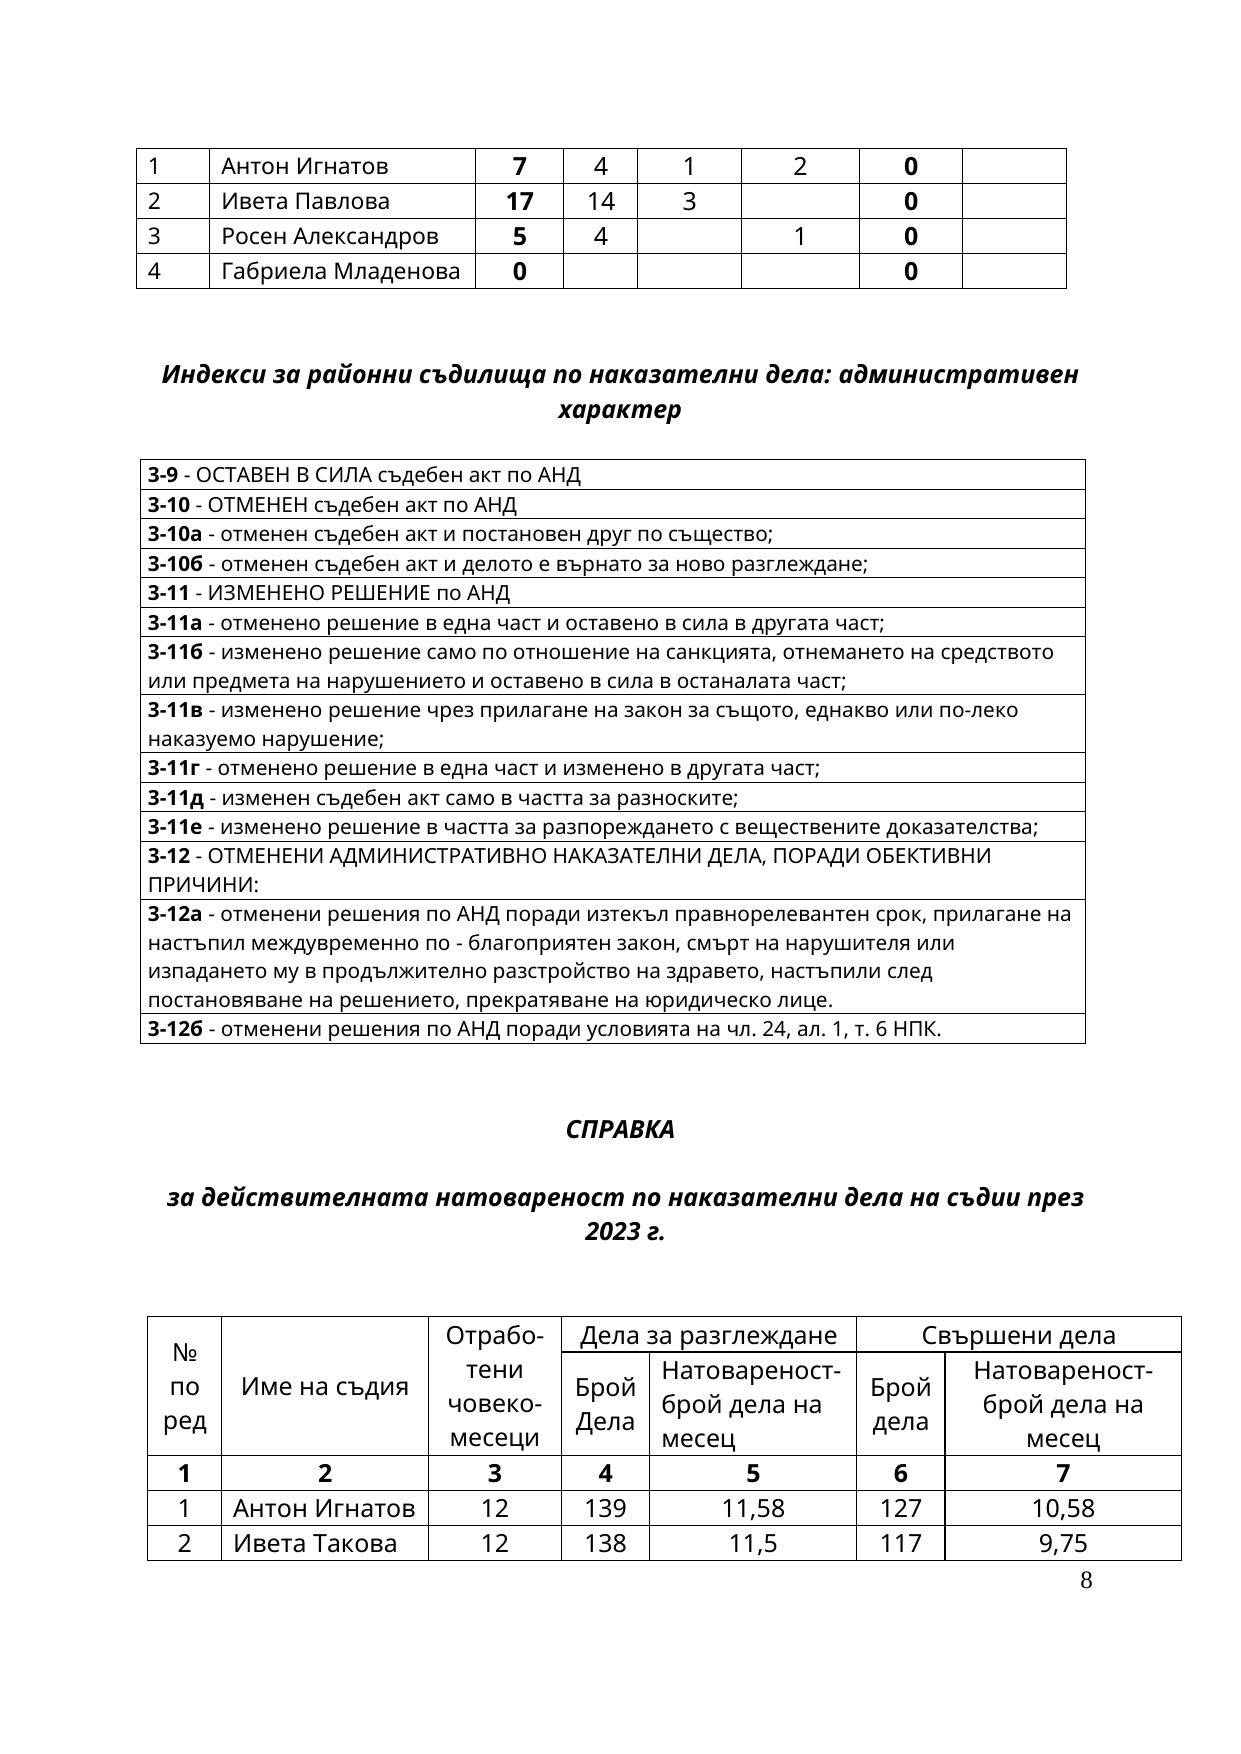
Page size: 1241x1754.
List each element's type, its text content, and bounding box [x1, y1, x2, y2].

table_cell 3 [429, 1456, 561, 1490]
table_cell 3-11а - отменено решение в една част и оставено в сила в другата част; [141, 608, 1085, 636]
table_header Име на съдия [222, 1317, 428, 1454]
table_cell 3-12б - отменени решения по АНД поради условията на чл. 24, ал. 1, т. 6 НПК. [141, 1014, 1085, 1043]
table_cell Натовареност- брой дела на месец [946, 1353, 1181, 1454]
table_cell 2 [742, 149, 859, 183]
table_header Отрабо-тени човеко- месеци [429, 1317, 561, 1454]
table_cell 3-11 - ИЗМЕНЕНО РЕШЕНИЕ по АНД [141, 578, 1085, 607]
table_cell 0 [476, 254, 563, 288]
table_cell 3-10а - отменен съдебен акт и постановен друг по същество; [141, 519, 1085, 548]
table_cell 3 [638, 184, 741, 218]
table_cell 10,58 [946, 1491, 1181, 1525]
table_cell [963, 254, 1066, 288]
table_cell 3-11б - изменено решение само по отношение на санкцията, отнемането на средството или предмета на нарушението и оставено в сила в останалата част; [141, 637, 1085, 694]
table_header Дела за разглеждане [562, 1317, 856, 1351]
table_cell 14 [564, 184, 637, 218]
table_cell 3-11в - изменено решение чрез прилагане на закон за същото, еднакво или по-леко наказуемо нарушение; [141, 695, 1085, 752]
table_cell Натовареност- брой дела на месец [650, 1353, 856, 1454]
table_cell Антон Игнатов [222, 1491, 428, 1525]
table_cell Ивета Павлова [210, 184, 475, 218]
table_cell Росен Александров [210, 219, 475, 253]
table_cell 1 [148, 1456, 221, 1490]
table_cell 1 [148, 1491, 221, 1525]
table_cell 2 [148, 1526, 221, 1560]
table_cell 5 [476, 219, 563, 253]
table_cell 11,58 [650, 1491, 856, 1525]
table_header 3-9 - ОСТАВЕН В СИЛА съдебен акт по АНД [141, 460, 1085, 489]
table_cell 4 [564, 149, 637, 183]
table_cell 7 [946, 1456, 1181, 1490]
table_cell 5 [650, 1456, 856, 1490]
table_cell 2 [137, 184, 209, 218]
table_cell 6 [857, 1456, 944, 1490]
table_cell 127 [857, 1491, 944, 1525]
table_cell 3-10 - ОТМЕНЕН съдебен акт по АНД [141, 490, 1085, 518]
table_cell 7 [476, 149, 563, 183]
table_cell [638, 219, 741, 253]
table_cell 4 [137, 254, 209, 288]
text СПРАВКА [148, 1112, 1093, 1146]
table_cell 0 [860, 184, 962, 218]
table_cell 3-11е - изменено решение в частта за разпореждането с веществените доказателства; [141, 812, 1085, 841]
table_cell 11,5 [650, 1526, 856, 1560]
table_cell 1 [742, 219, 859, 253]
table_cell 4 [564, 219, 637, 253]
table_cell [963, 149, 1066, 183]
table_cell 1 [137, 149, 209, 183]
table_cell Антон Игнатов [210, 149, 475, 183]
table_cell 17 [476, 184, 563, 218]
table_cell Ивета Такова [222, 1526, 428, 1560]
table_header № по ред [148, 1317, 221, 1454]
table_cell 3-11г - отменено решение в една част и изменено в другата част; [141, 753, 1085, 782]
table_cell 3-10б - отменен съдебен акт и делото е върнато за ново разглеждане; [141, 549, 1085, 577]
table_cell 3-12а - отменени решения по АНД поради изтекъл правнорелевантен срок, прилагане на настъпил междувременно по - благоприятен закон, смърт на нарушителя или изпадането му в продължително разстройство на здравето, настъпили след постановяване на решението, прекратяване на юридическо лице. [141, 900, 1085, 1013]
table_cell 3 [137, 219, 209, 253]
table_cell Брой Дела [562, 1353, 649, 1454]
table_cell 139 [562, 1491, 649, 1525]
table_cell 0 [860, 219, 962, 253]
table_cell [742, 254, 859, 288]
table_cell [963, 184, 1066, 218]
table_cell 3-12 - ОТМЕНЕНИ АДМИНИСТРАТИВНО НАКАЗАТЕЛНИ ДЕЛА, ПОРАДИ ОБЕКТИВНИ ПРИЧИНИ: [141, 842, 1085, 898]
table_cell 9,75 [946, 1526, 1181, 1560]
table_cell [638, 254, 741, 288]
table_cell 0 [860, 149, 962, 183]
table_cell [742, 184, 859, 218]
table_cell Габриела Младенова [210, 254, 475, 288]
table_cell 12 [429, 1526, 561, 1560]
table_cell 2 [222, 1456, 428, 1490]
table_cell 0 [860, 254, 962, 288]
table_cell 138 [562, 1526, 649, 1560]
table_cell 117 [857, 1526, 944, 1560]
table_cell 3-11д - изменен съдебен акт само в частта за разноските; [141, 783, 1085, 811]
table_header Свършени дела [857, 1317, 1181, 1351]
table_cell 1 [638, 149, 741, 183]
table_cell 4 [562, 1456, 649, 1490]
table_cell 12 [429, 1491, 561, 1525]
text за действителната натовареност по наказателни дела на съдии през 2023 г. [148, 1180, 1104, 1248]
table_cell [963, 219, 1066, 253]
text Индекси за районни съдилища по наказателни дела: административен характер [148, 357, 1093, 425]
table_cell [564, 254, 637, 288]
table_cell Брой дела [857, 1353, 944, 1454]
